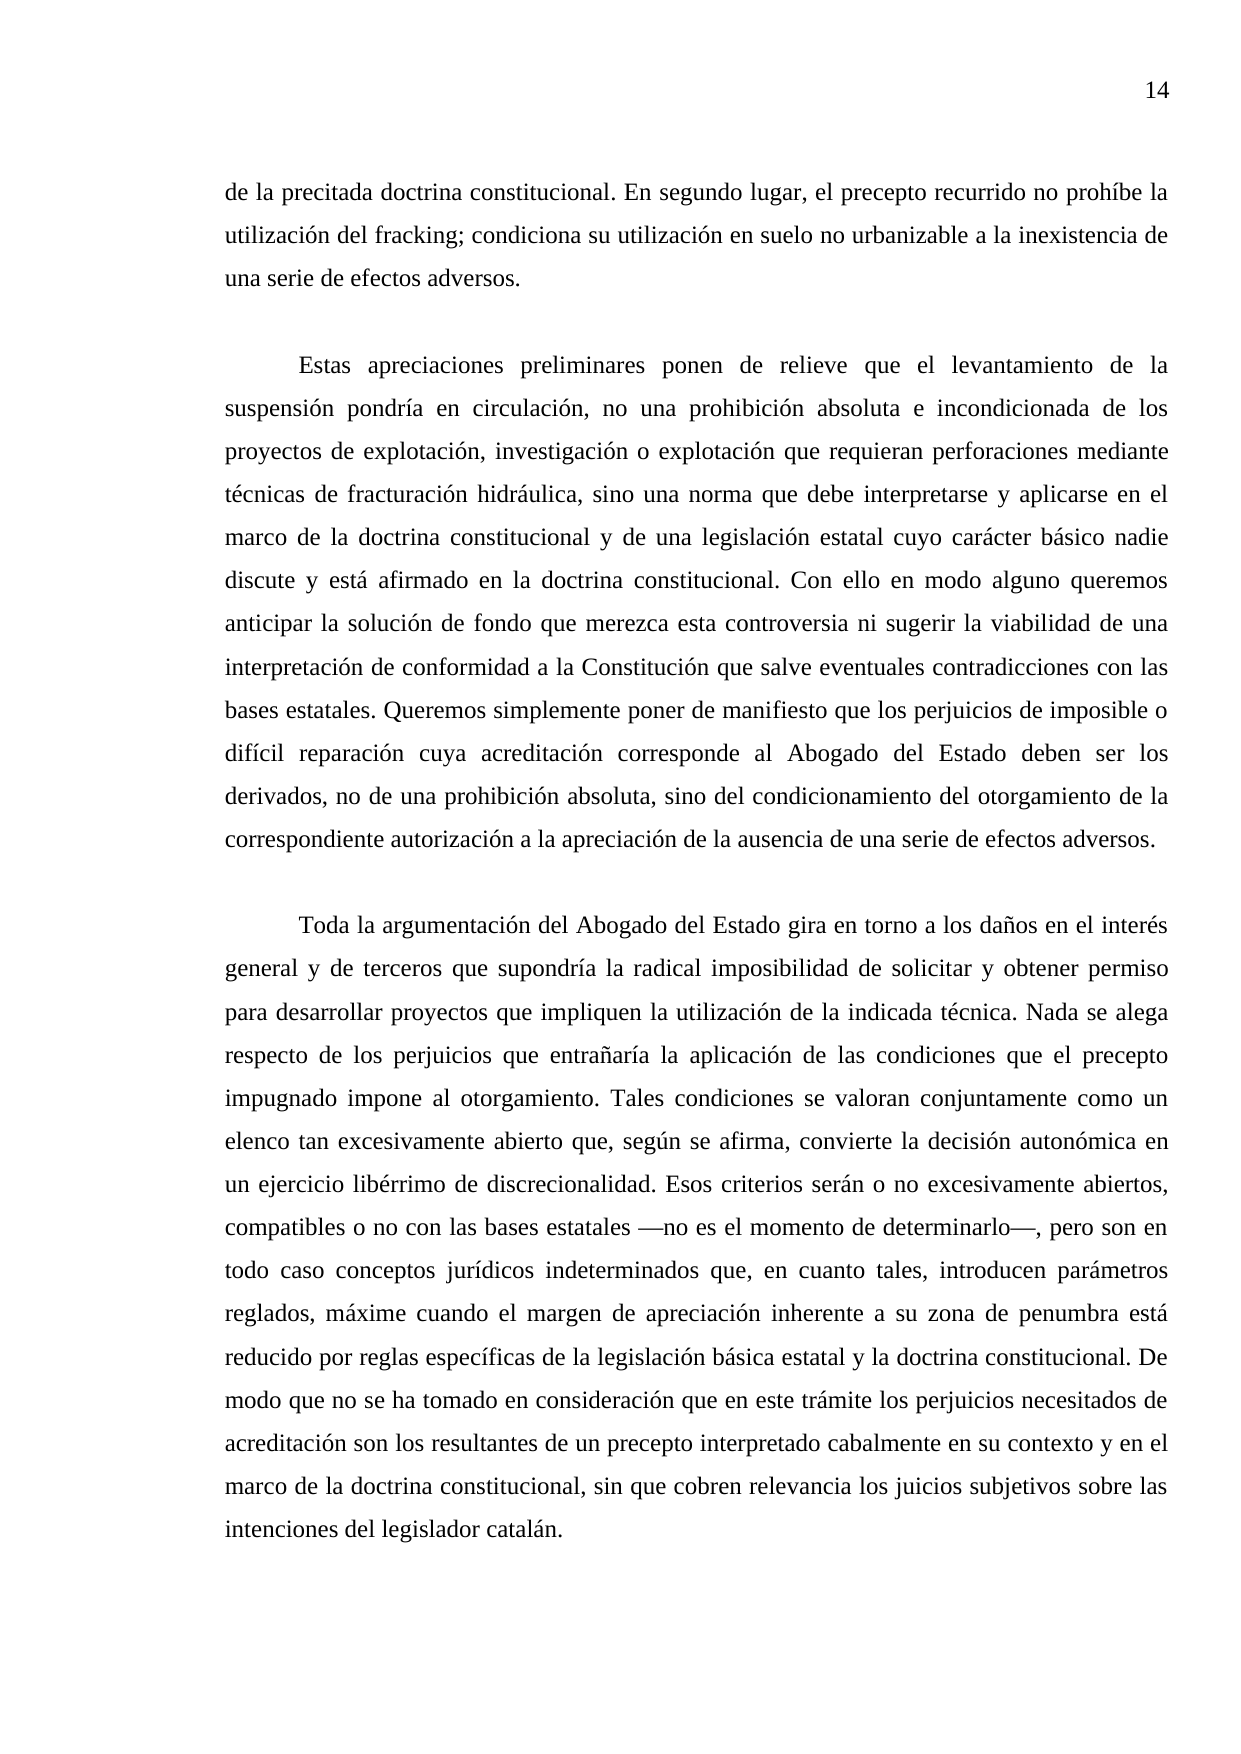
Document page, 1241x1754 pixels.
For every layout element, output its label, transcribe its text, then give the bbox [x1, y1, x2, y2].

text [224, 177, 1169, 292]
text Toda la argumentación del Abogado del Estado gira en torno a los daños en el interés general y de terceros que supondría la radical imposibilidad de solicitar y obtener permiso para desarrollar proyectos que impliquen la utilización de la indicada técnica. Nada se alega respecto de los perjuicios que entrañaría la aplicación de las condiciones que el precepto impugnado impone al otorgamiento. Tales condiciones se valoran conjuntamente como un elenco tan excesivamente abierto que, según se afirma, convierte la decisión autonómica en un ejercicio libérrimo de discrecionalidad. Esos criterios serán o no excesivamente abiertos, compatibles o no con las bases estatales —no es el momento de determinarlo—, pero son en todo caso conceptos jurídicos indeterminados que, en cuanto tales, introducen parámetros reglados, máxime cuando el margen de apreciación inherente a su zona de penumbra está reducido por reglas específicas de la legislación básica estatal y la doctrina constitucional. De modo que no se ha tomado en consideración que en este trámite los perjuicios necesitados de acreditación son los resultantes de un precepto interpretado cabalmente en su contexto y en el marco de la doctrina constitucional, sin que cobren relevancia los juicios subjetivos sobre las intenciones del legislador catalán. [224, 910, 1169, 1543]
text Estas apreciaciones preliminares ponen de relieve que el levantamiento de la suspensión pondría en circulación, no una prohibición absoluta e incondicionada de los proyectos de explotación, investigación o explotación que requieran perforaciones mediante técnicas de fracturación hidráulica, sino una norma que debe interpretarse y aplicarse en el marco de la doctrina constitucional y de una legislación estatal cuyo carácter básico nadie discute y está afirmado en la doctrina constitucional. Con ello en modo alguno queremos anticipar la solución de fondo que merezca esta controversia ni sugerir la viabilidad de una interpretación de conformidad a la Constitución que salve eventuales contradicciones con las bases estatales. Queremos simplemente poner de manifiesto que los perjuicios de imposible o difícil reparación cuya acreditación corresponde al Abogado del Estado deben ser los derivados, no de una prohibición absoluta, sino del condicionamiento del otorgamiento de la correspondiente autorización a la apreciación de la ausencia de una serie de efectos adversos. [224, 350, 1169, 853]
